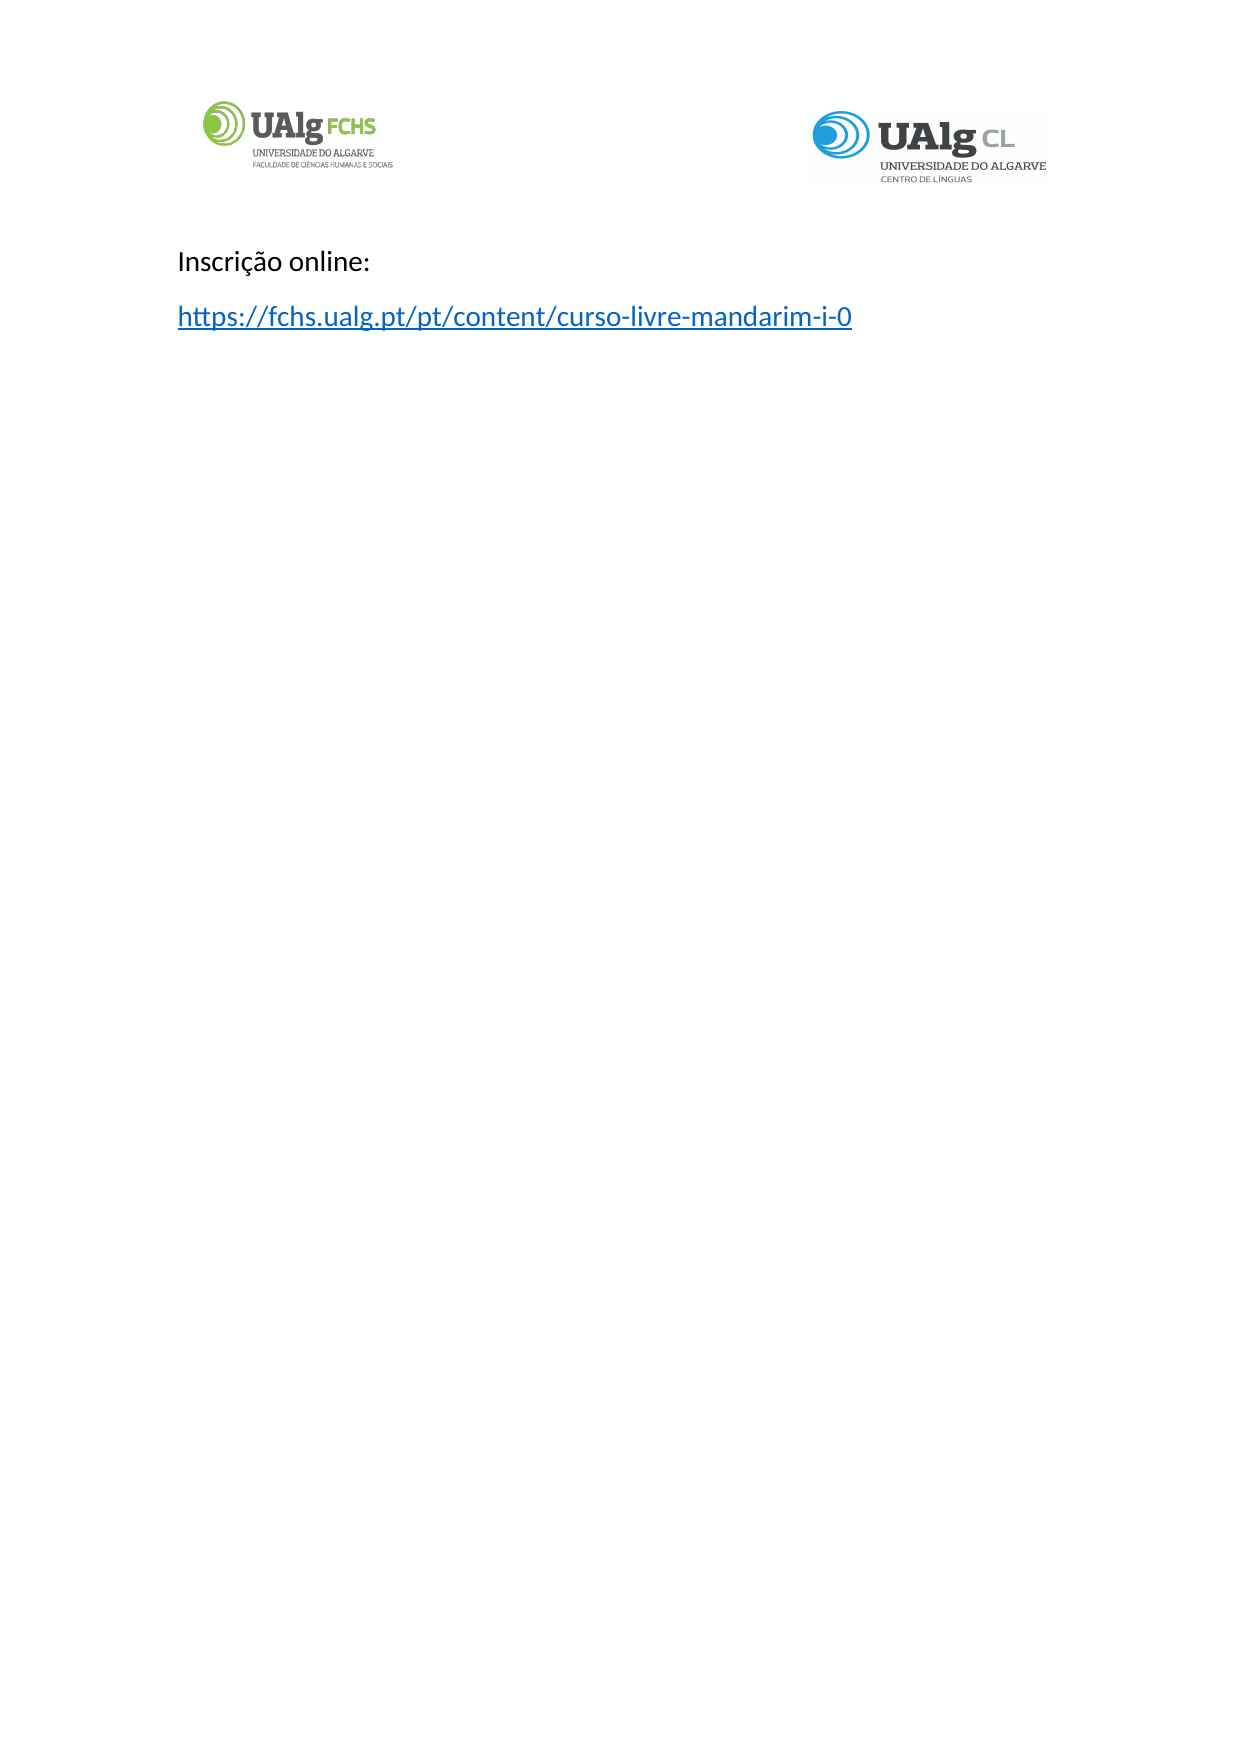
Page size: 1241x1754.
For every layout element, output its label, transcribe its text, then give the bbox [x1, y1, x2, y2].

text Inscrição online: [177, 243, 1063, 278]
text https://fchs.ualg.pt/pt/content/curso-livre-mandarim-i-0 [177, 298, 1063, 334]
picture [807, 108, 1053, 188]
picture [177, 73, 415, 188]
